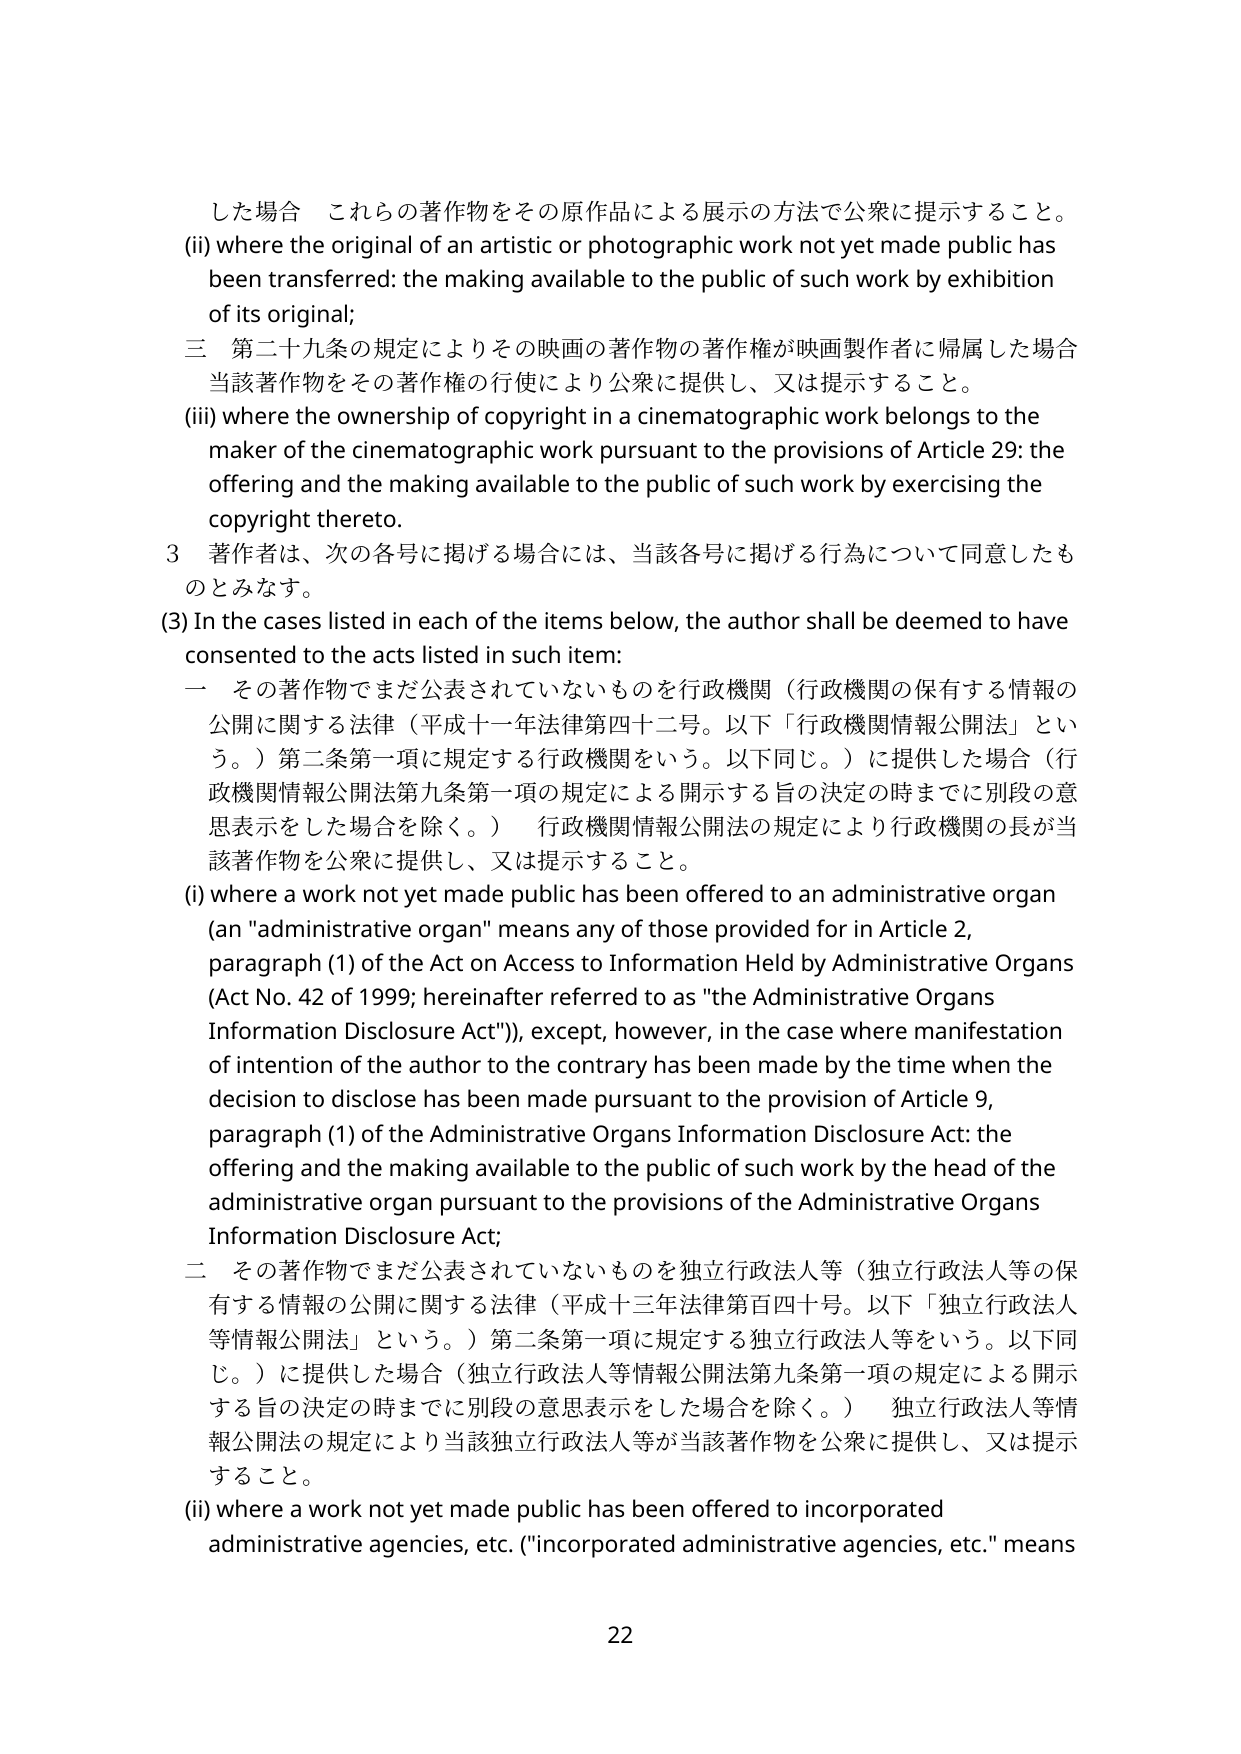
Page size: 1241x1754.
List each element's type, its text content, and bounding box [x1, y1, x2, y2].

text (i) where a work not yet made public has been offered to an administrative organ (an "administrative organ" means any of those provided for in Article 2, paragraph (1) of the Act on Access to Information Held by Administrative Organs (Act No. 42 of 1999; hereinafter referred to as "the Administrative Organs Information Disclosure Act")), except, however, in the case where manifestation of intention of the author to the contrary has been made by the time when the decision to disclose has been made pursuant to the provision of Article 9, paragraph (1) of the Administrative Organs Information Disclosure Act: the offering and the making available to the public of such work by the head of the administrative organ pursuant to the provisions of the Administrative Organs Information Disclosure Act; [184, 877, 1079, 1253]
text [184, 1492, 1079, 1560]
text ３ 著作者は、次の各号に掲げる場合には、当該各号に掲げる行為について同意したものとみなす。 [161, 535, 1079, 604]
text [184, 194, 1079, 228]
text 一 その著作物でまだ公表されていないものを行政機関（行政機関の保有する情報の公開に関する法律（平成十一年法律第四十二号。以下「行政機関情報公開法」という。）第二条第一項に規定する行政機関をいう。以下同じ。）に提供した場合（行政機関情報公開法第九条第一項の規定による開示する旨の決定の時までに別段の意思表示をした場合を除く。） 行政機関情報公開法の規定により行政機関の長が当該著作物を公衆に提供し、又は提示すること。 [184, 672, 1079, 877]
text 二 その著作物でまだ公表されていないものを独立行政法人等（独立行政法人等の保有する情報の公開に関する法律（平成十三年法律第百四十号。以下「独立行政法人等情報公開法」という。）第二条第一項に規定する独立行政法人等をいう。以下同じ。）に提供した場合（独立行政法人等情報公開法第九条第一項の規定による開示する旨の決定の時までに別段の意思表示をした場合を除く。） 独立行政法人等情報公開法の規定により当該独立行政法人等が当該著作物を公衆に提供し、又は提示すること。 [184, 1253, 1079, 1492]
text (ii) where the original of an artistic or photographic work not yet made public has been transferred: the making available to the public of such work by exhibition of its original; [184, 228, 1079, 330]
text 三 第二十九条の規定によりその映画の著作物の著作権が映画製作者に帰属した場合 当該著作物をその著作権の行使により公衆に提供し、又は提示すること。 [184, 330, 1079, 399]
text (3) In the cases listed in each of the items below, the author shall be deemed to have consented to the acts listed in such item: [161, 604, 1079, 672]
text (iii) where the ownership of copyright in a cinematographic work belongs to the maker of the cinematographic work pursuant to the provisions of Article 29: the offering and the making available to the public of such work by exercising the copyright thereto. [184, 399, 1079, 535]
